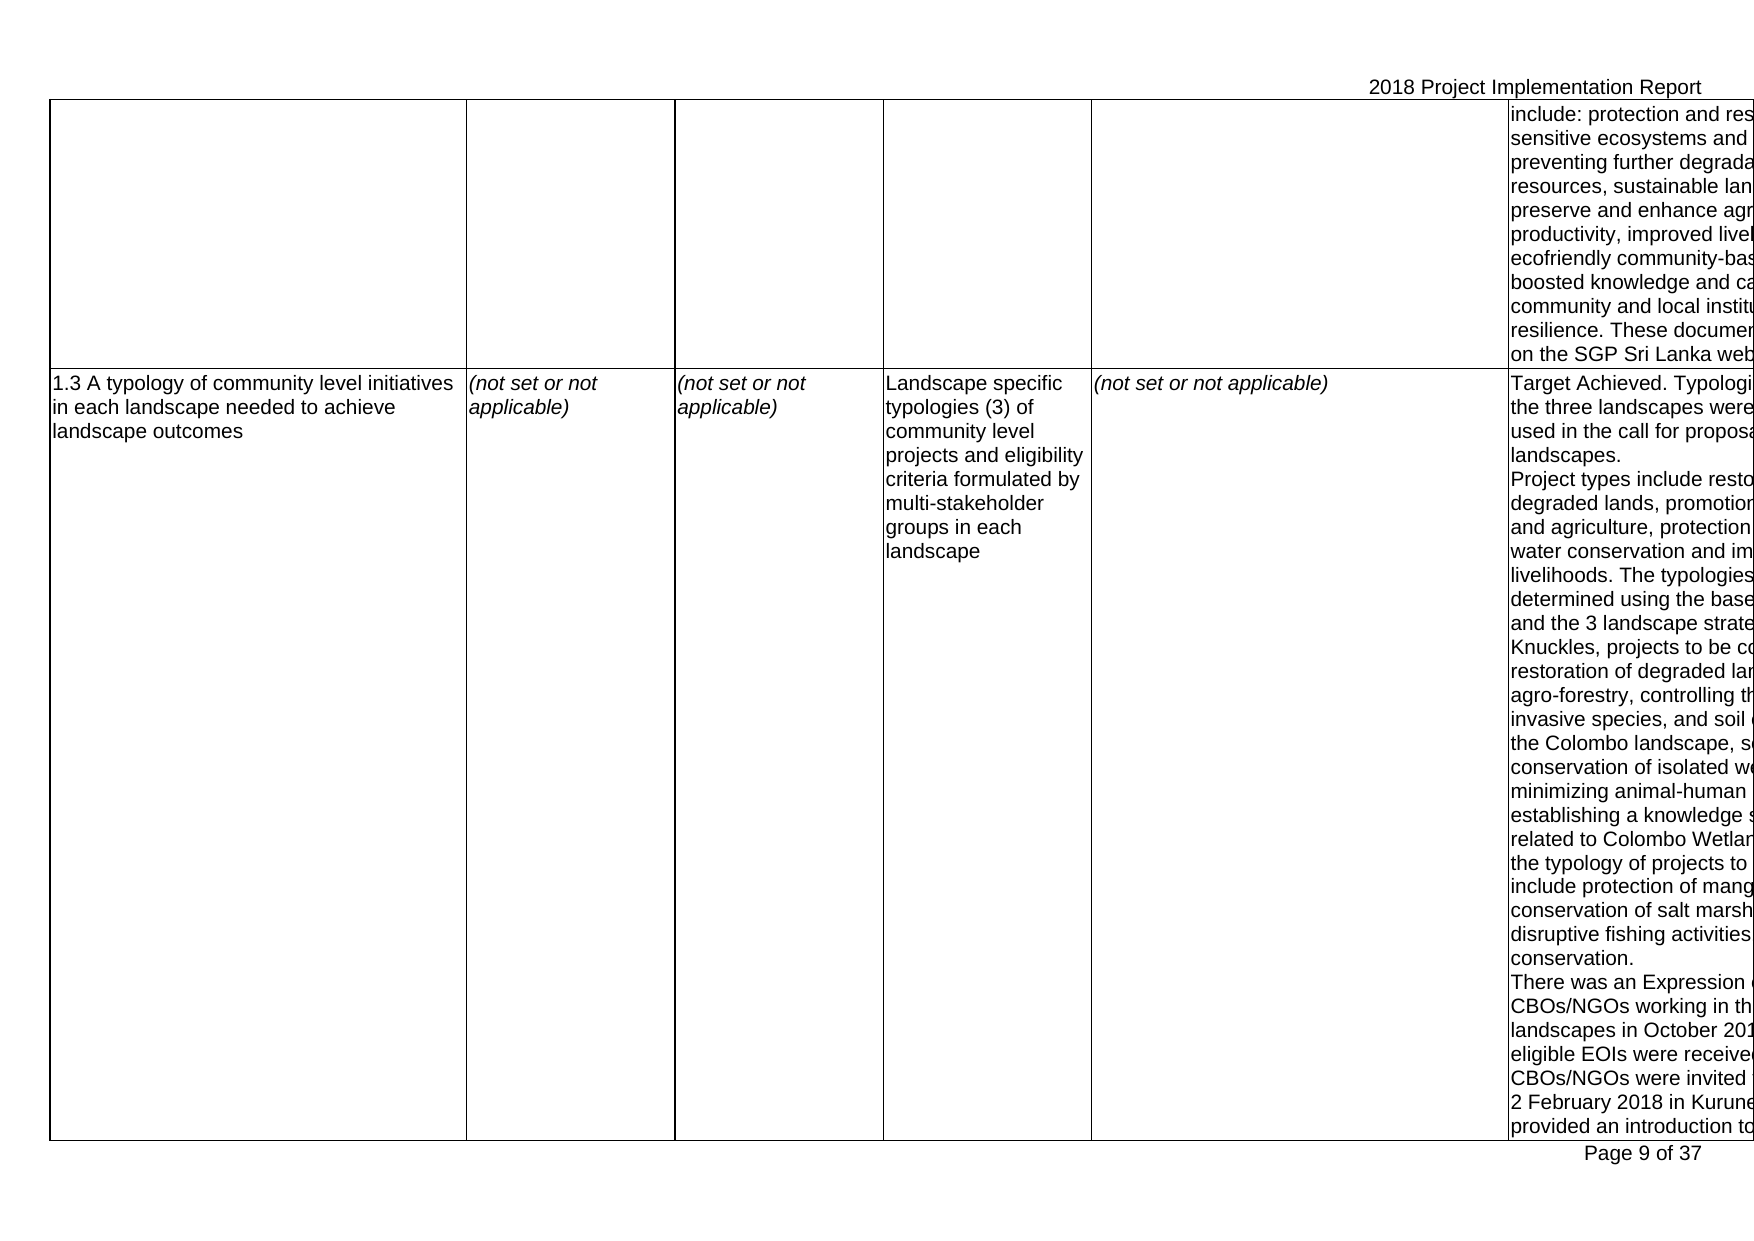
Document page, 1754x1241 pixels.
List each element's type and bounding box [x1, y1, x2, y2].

table_cell [884, 369, 1091, 1140]
table_cell [467, 100, 674, 368]
table_cell [51, 100, 466, 368]
table_cell [884, 100, 1091, 368]
table_cell [467, 369, 674, 1140]
table_cell [676, 369, 883, 1140]
table_cell [51, 369, 466, 1140]
table_cell [1509, 369, 1753, 1140]
table_cell [1509, 100, 1753, 368]
table_cell [1092, 100, 1508, 368]
table_cell [676, 100, 883, 368]
table_cell [1092, 369, 1508, 1140]
